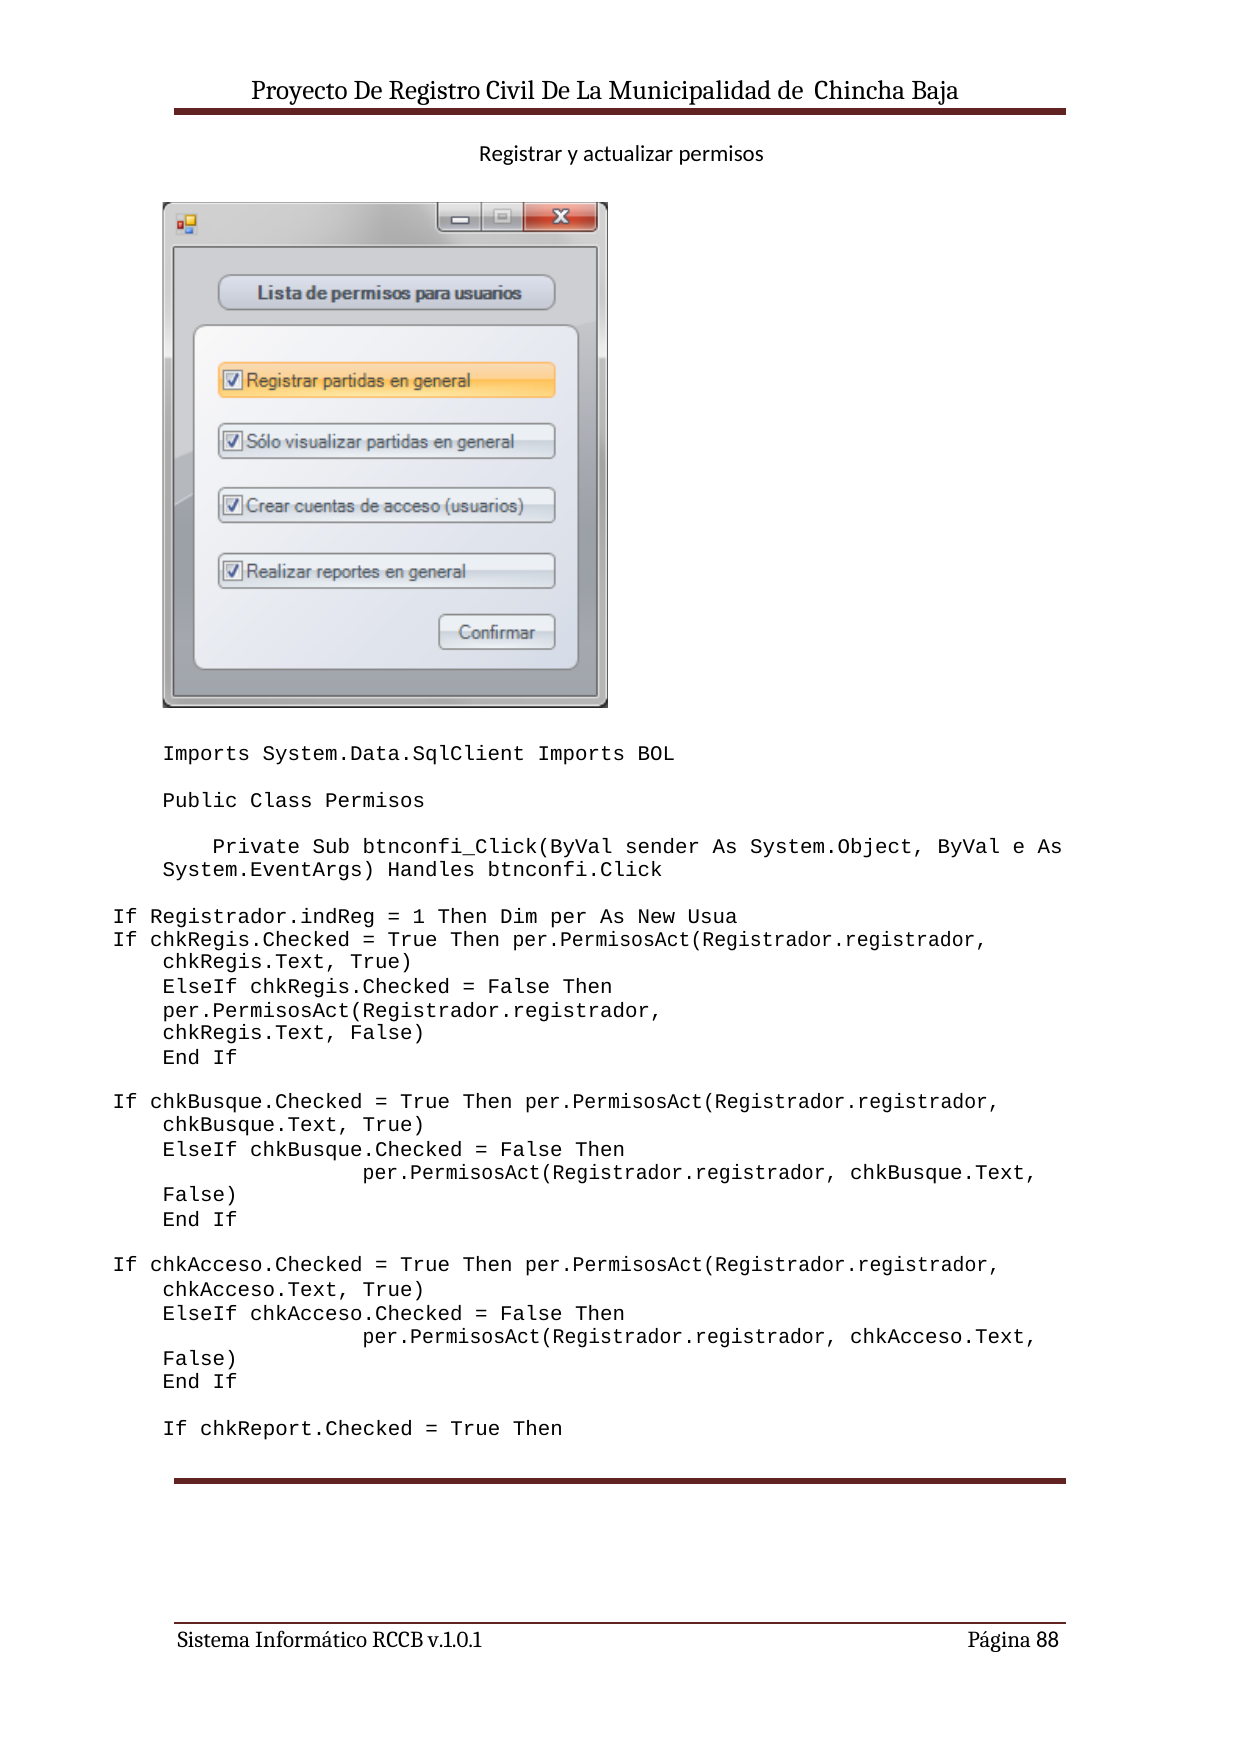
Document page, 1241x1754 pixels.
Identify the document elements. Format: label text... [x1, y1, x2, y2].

text ElseIf chkRegis.Checked = False Then [162, 975, 1080, 998]
text If Registrador.indReg = 1 Then Dim per As New Usua [112, 904, 1080, 928]
text chkAcceso.Text, True) [162, 1278, 1080, 1301]
text Imports System.Data.SqlClient Imports BOL [162, 741, 1080, 765]
picture [162, 202, 608, 708]
text chkBusque.Text, True) [162, 1114, 1080, 1137]
text chkRegis.Text, False) [162, 1022, 1080, 1046]
text per.PermisosAct(Registrador.registrador, chkAcceso.Text, False) [162, 1325, 1080, 1371]
text If chkRegis.Checked = True Then per.PermisosAct(Registrador.registrador, [112, 928, 1080, 951]
text If chkBusque.Checked = True Then per.PermisosAct(Registrador.registrador, [112, 1090, 1080, 1114]
text End If [162, 1046, 1080, 1069]
text Registrar y actualizar permisos [162, 139, 1080, 168]
text Private Sub btnconfi_Click(ByVal sender As System.Object, ByVal e As System.EventArgs) Handles btnconfi.Click [162, 834, 1080, 881]
text ElseIf chkAcceso.Checked = False Then [162, 1301, 1080, 1325]
text per.PermisosAct(Registrador.registrador, [162, 998, 1080, 1022]
text End If [162, 1208, 1080, 1231]
text ElseIf chkBusque.Checked = False Then [162, 1137, 1080, 1161]
text per.PermisosAct(Registrador.registrador, chkBusque.Text, False) [162, 1161, 1080, 1208]
text Public Class Permisos [162, 790, 1080, 813]
text End If [162, 1371, 1080, 1395]
text chkRegis.Text, True) [162, 951, 1080, 975]
text If chkReport.Checked = True Then [162, 1418, 1080, 1442]
text If chkAcceso.Checked = True Then per.PermisosAct(Registrador.registrador, [112, 1254, 1080, 1278]
